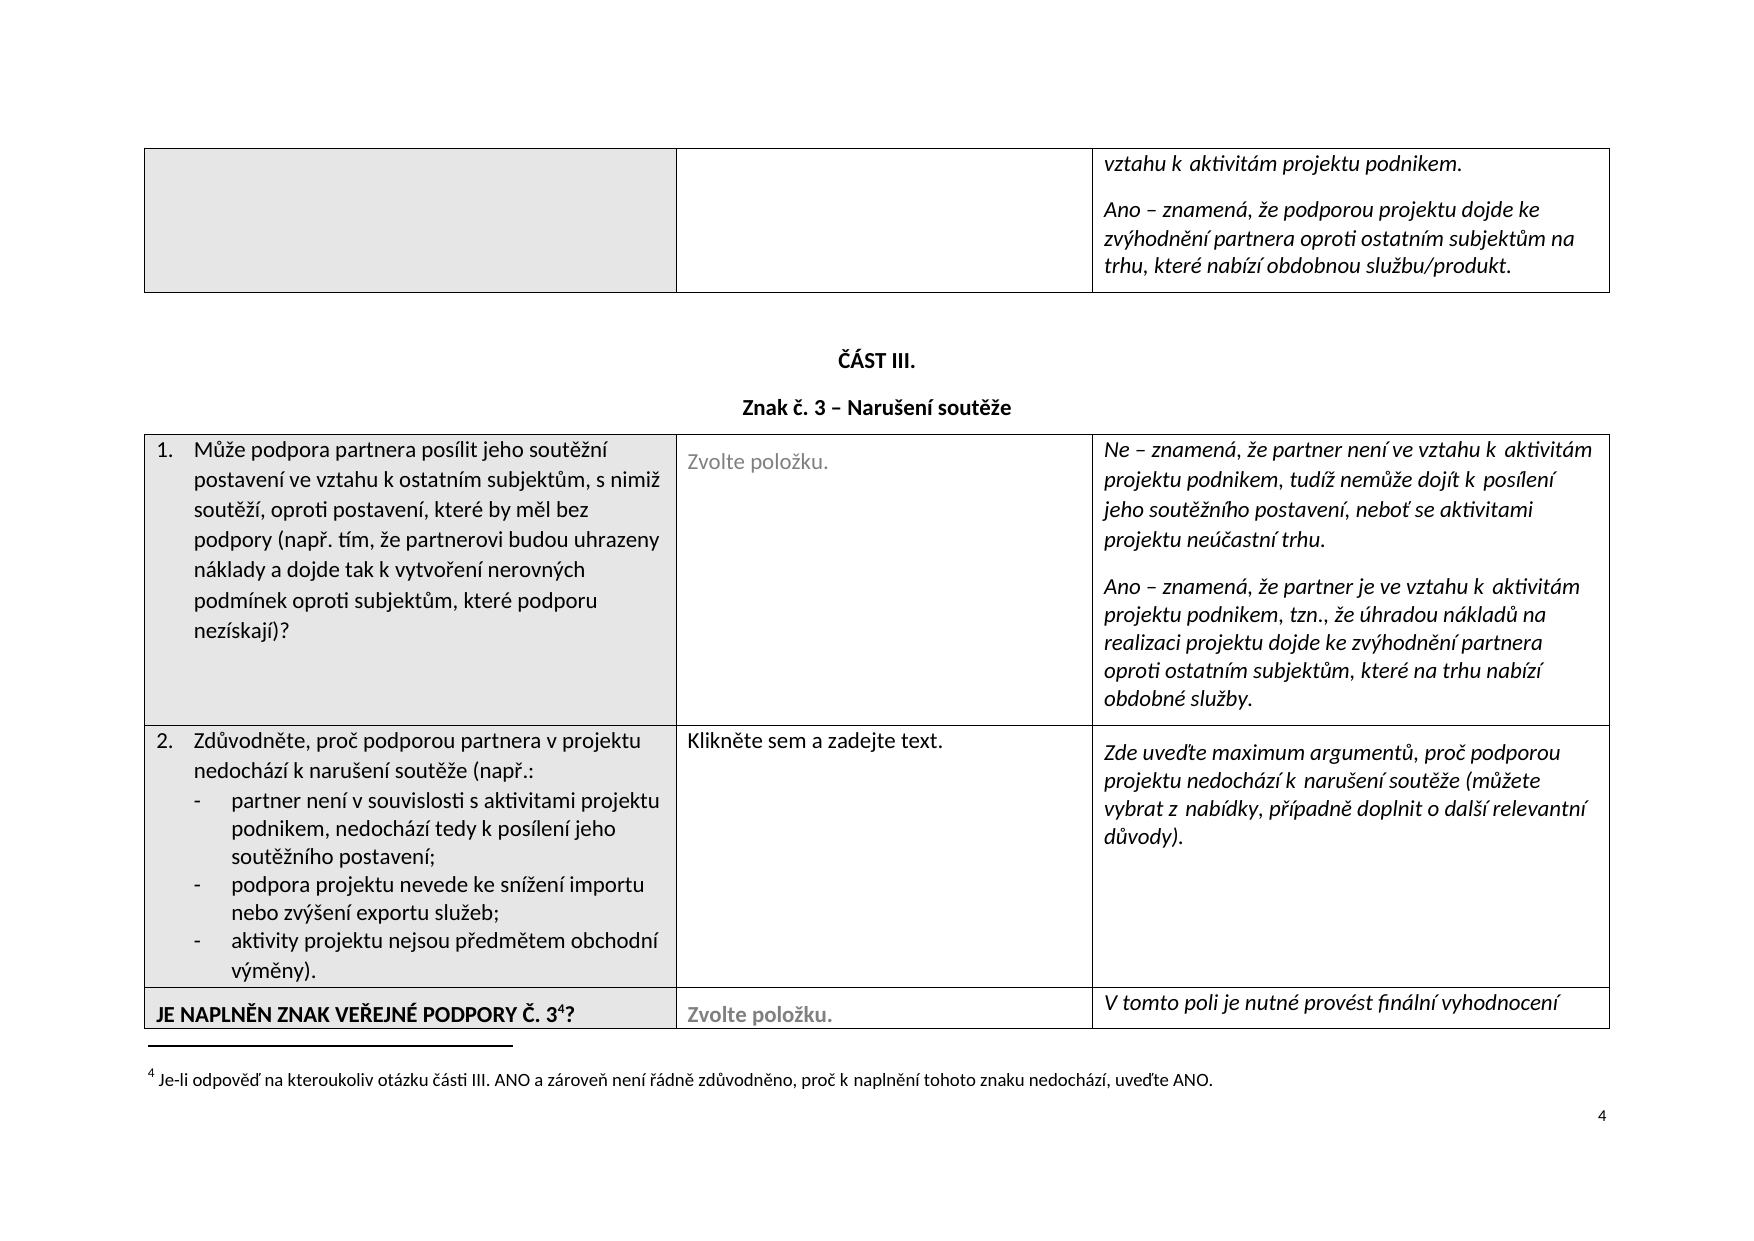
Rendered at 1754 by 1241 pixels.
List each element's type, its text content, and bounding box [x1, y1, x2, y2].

table_header [677, 435, 1092, 725]
table_header Může podpora partnera posílit jeho soutěžní postavení ve vztahu k ostatním subjektům, s nimiž soutěží, oproti postavení, které by měl bez podpory (např. tím, že partnerovi budou uhrazeny náklady a dojde tak k vytvoření nerovných podmínek oproti subjektům, které podporu nezískají)? [145, 435, 676, 725]
text ČÁST III. [148, 346, 1606, 374]
text Znak č. 3 – Narušení soutěže [148, 393, 1606, 421]
table_cell Zde uveďte maximum argumentů, proč podporou projektu nedochází k narušení soutěže (můžete vybrat z nabídky, případně doplnit o další relevantní důvody). [1093, 726, 1609, 987]
table_cell [677, 726, 1092, 987]
table_cell [677, 988, 1092, 1028]
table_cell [145, 149, 676, 292]
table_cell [1093, 149, 1609, 292]
table_header Ne – znamená, že partner není ve vztahu k aktivitám projektu podnikem, tudíž nemůže dojít k posílení jeho soutěžního postavení, neboť se aktivitami projektu neúčastní trhu. Ano – znamená, že partner je ve vztahu k aktivitám projektu podnikem, tzn., že úhradou nákladů na realizaci projektu dojde ke zvýhodnění partnera oproti ostatním subjektům, které na trhu nabízí obdobné služby. [1093, 435, 1609, 725]
table_cell Zdůvodněte, proč podporou partnera v projektu nedochází k narušení soutěže (např.: partner není v souvislosti s aktivitami projektu podnikem, nedochází tedy k posílení jeho soutěžního postavení; podpora projektu nevede ke snížení importu nebo zvýšení exportu služeb; aktivity projektu nejsou předmětem obchodní výměny). [145, 726, 676, 987]
table_cell [677, 149, 1092, 292]
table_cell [1093, 988, 1609, 1028]
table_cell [145, 988, 676, 1028]
